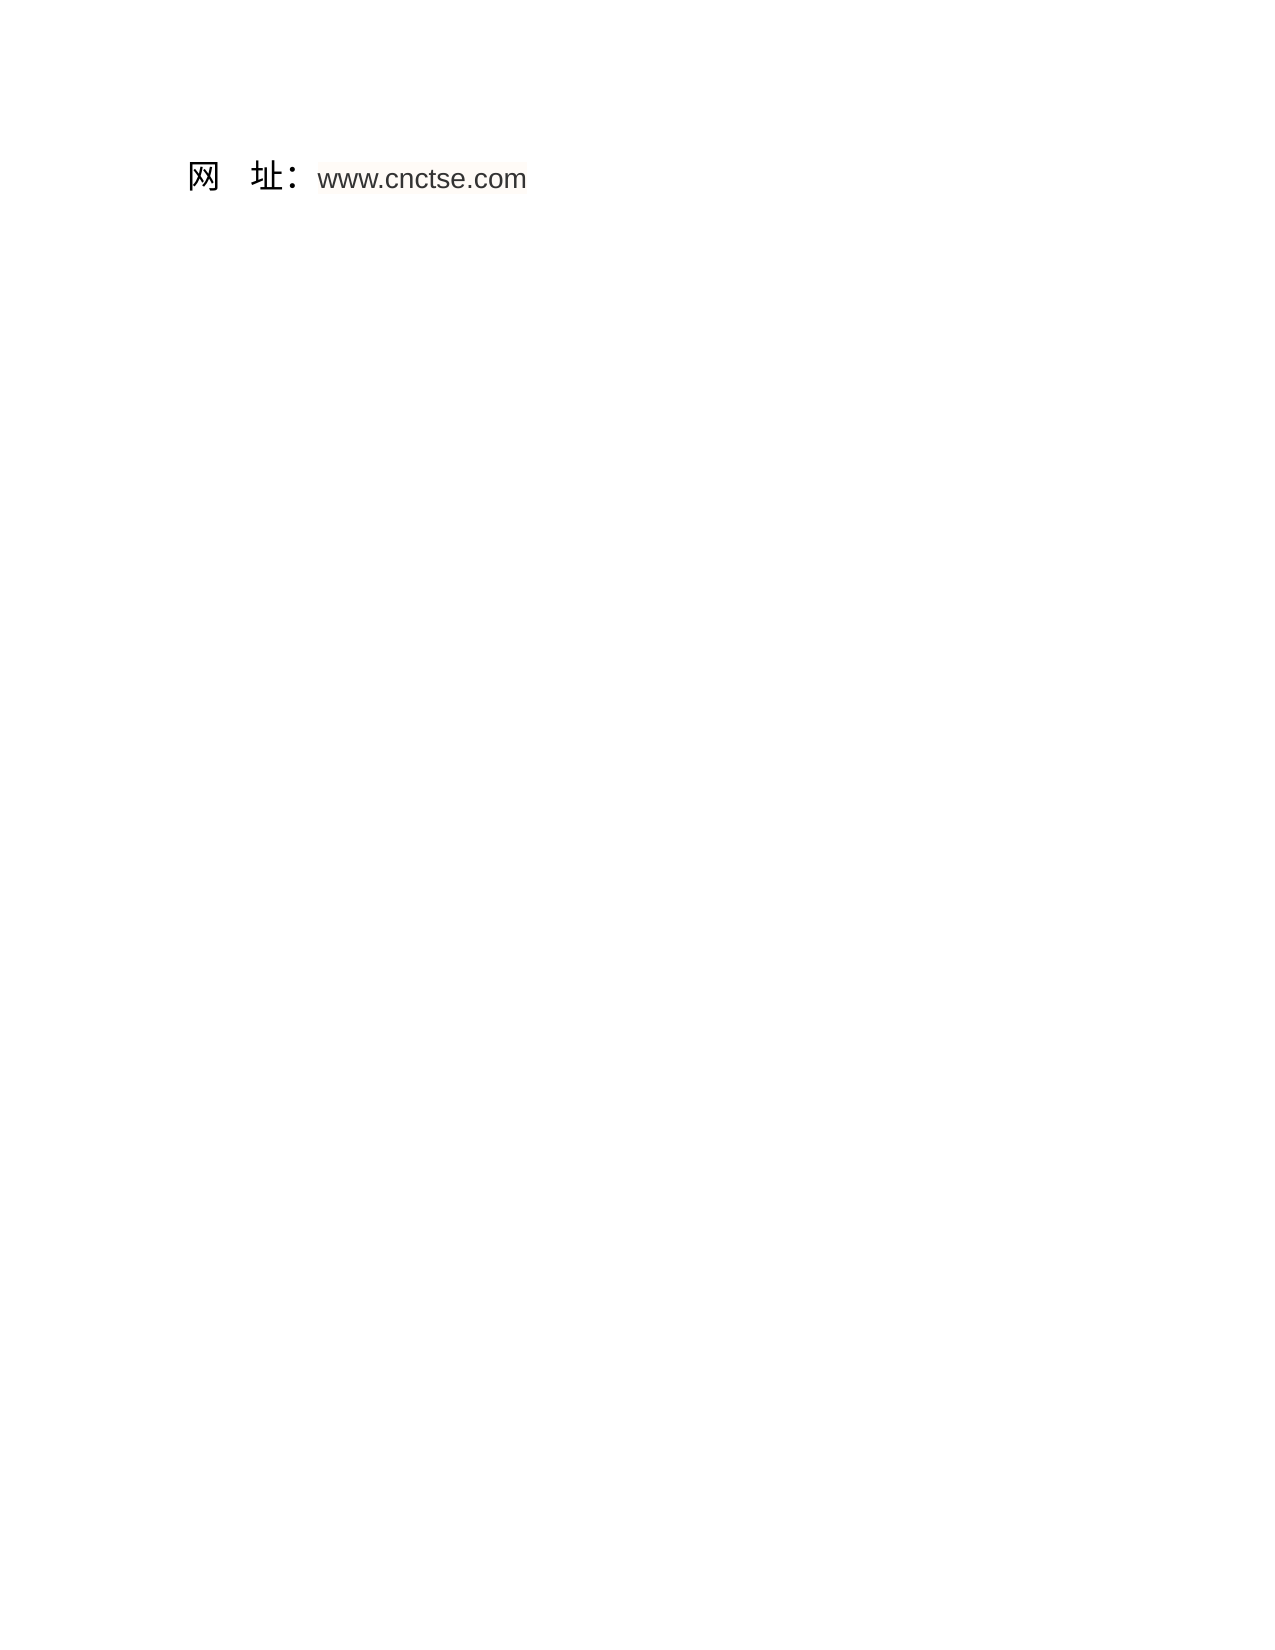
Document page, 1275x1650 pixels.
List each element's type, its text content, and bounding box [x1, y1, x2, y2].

text 网 址：www.cnctse.com [187, 150, 1087, 198]
